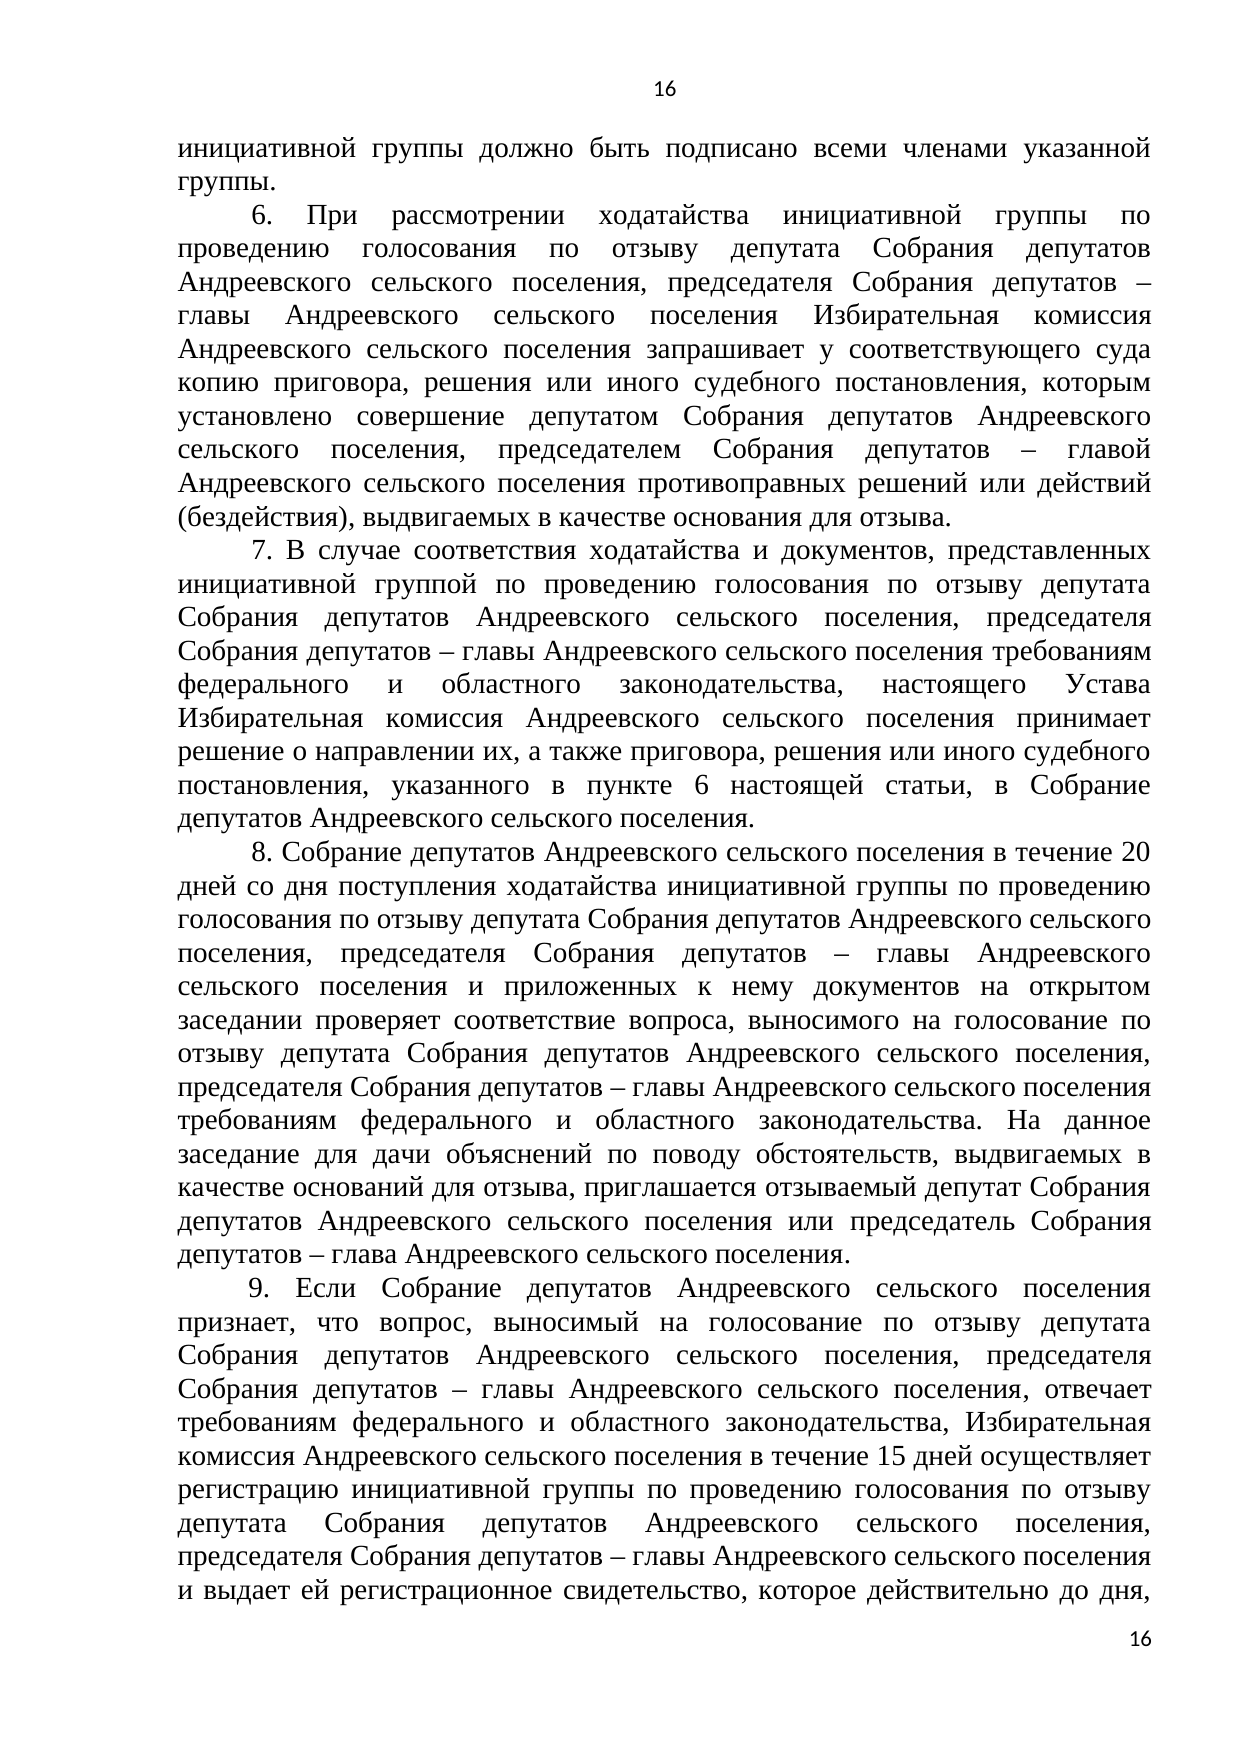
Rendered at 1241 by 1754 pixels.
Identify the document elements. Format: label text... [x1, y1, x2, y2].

text 7. В случае соответствия ходатайства и документов, представленных инициативной группой по проведению голосования по отзыву депутата Собрания депутатов Андреевского сельского поселения, председателя Собрания депутатов – главы Андреевского сельского поселения требованиям федерального и областного законодательства, настоящего Устава Избирательная комиссия Андреевского сельского поселения принимает решение о направлении их, а также приговора, решения или иного судебного постановления, указанного в пункте 6 настоящей статьи, в Собрание депутатов Андреевского сельского поселения. [177, 532, 1152, 834]
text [177, 130, 1152, 197]
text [177, 1270, 1152, 1606]
text 8. Собрание депутатов Андреевского сельского поселения в течение 20 дней со дня поступления ходатайства инициативной группы по проведению голосования по отзыву депутата Собрания депутатов Андреевского сельского поселения, председателя Собрания депутатов – главы Андреевского сельского поселения и приложенных к нему документов на открытом заседании проверяет соответствие вопроса, выносимого на голосование по отзыву депутата Собрания депутатов Андреевского сельского поселения, председателя Собрания депутатов – главы Андреевского сельского поселения требованиям федерального и областного законодательства. На данное заседание для дачи объяснений по поводу обстоятельств, выдвигаемых в качестве оснований для отзыва, приглашается отзываемый депутат Собрания депутатов Андреевского сельского поселения или председатель Собрания депутатов – глава Андреевского сельского поселения. [177, 834, 1152, 1270]
text 6. При рассмотрении ходатайства инициативной группы по проведению голосования по отзыву депутата Собрания депутатов Андреевского сельского поселения, председателя Собрания депутатов – главы Андреевского сельского поселения Избирательная комиссия Андреевского сельского поселения запрашивает у соответствующего суда копию приговора, решения или иного судебного постановления, которым установлено совершение депутатом Собрания депутатов Андреевского сельского поселения, председателем Собрания депутатов – главой Андреевского сельского поселения противоправных решений или действий (бездействия), выдвигаемых в качестве основания для отзыва. [177, 197, 1152, 532]
